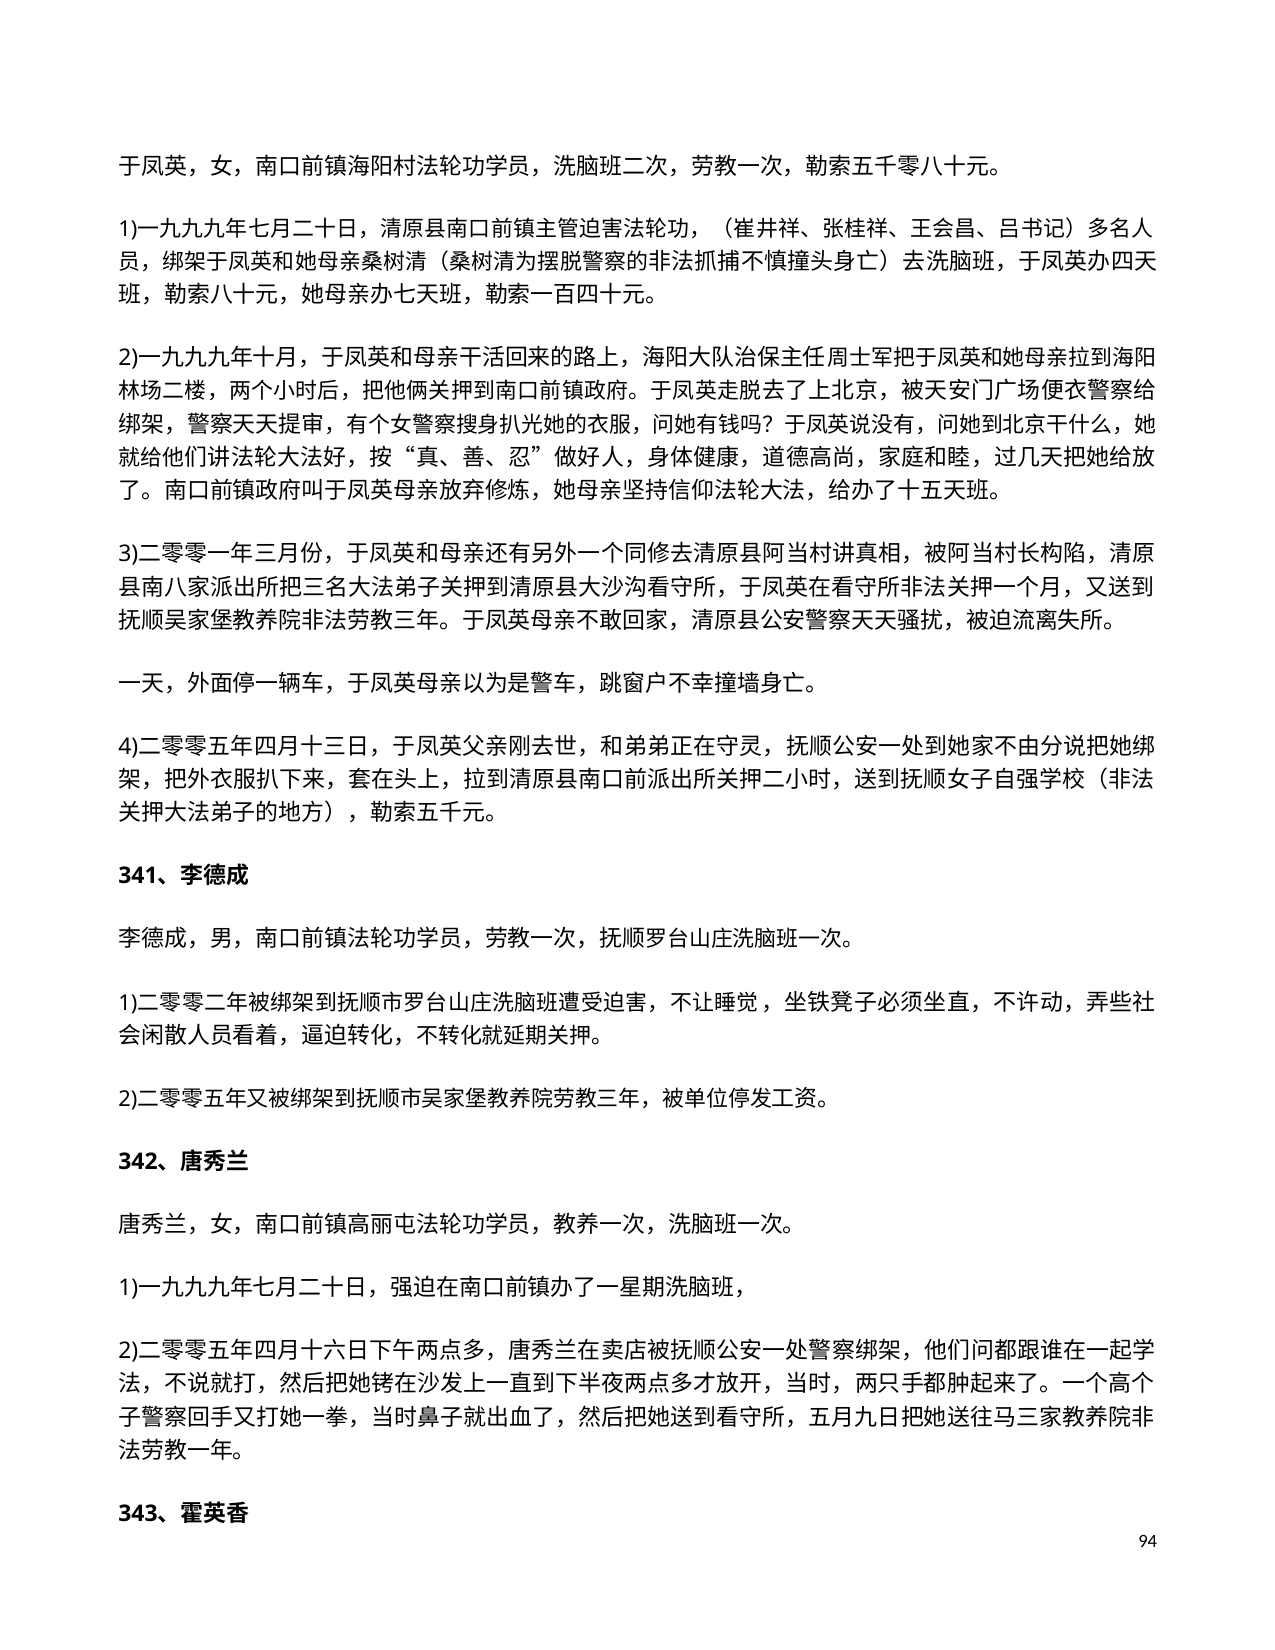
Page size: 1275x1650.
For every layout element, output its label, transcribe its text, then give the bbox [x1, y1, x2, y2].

text 342、唐秀兰 [118, 1143, 1157, 1176]
text 李德成，男，南口前镇法轮功学员，劳教一次，抚顺罗台山庄洗脑班一次。 [118, 920, 1157, 953]
text 3)二零零一年三月份，于凤英和母亲还有另外一个同修去清原县阿当村讲真相，被阿当村长构陷，清原县南八家派出所把三名大法弟子关押到清原县大沙沟看守所，于凤英在看守所非法关押一个月，又送到抚顺吴家堡教养院非法劳教三年。于凤英母亲不敢回家，清原县公安警察天天骚扰，被迫流离失所。 [118, 535, 1157, 635]
text 2)二零零五年四月十六日下午两点多，唐秀兰在卖店被抚顺公安一处警察绑架，他们问都跟谁在一起学法，不说就打，然后把她铐在沙发上一直到下半夜两点多才放开，当时，两只手都肿起来了。一个高个子警察回手又打她一拳，当时鼻子就出血了，然后把她送到看守所，五月九日把她送往马三家教养院非法劳教一年。 [118, 1332, 1157, 1465]
text 4)二零零五年四月十三日，于凤英父亲刚去世，和弟弟正在守灵，抚顺公安一处到她家不由分说把她绑架，把外衣服扒下来，套在头上，拉到清原县南口前派出所关押二小时，送到抚顺女子自强学校（非法关押大法弟子的地方），勒索五千元。 [118, 728, 1157, 827]
text 1)二零零二年被绑架到抚顺市罗台山庄洗脑班遭受迫害，不让睡觉，坐铁凳子必须坐直，不许动，弄些社会闲散人员看着，逼迫转化，不转化就延期关押。 [118, 983, 1157, 1050]
text 1)一九九九年七月二十日，强迫在南口前镇办了一星期洗脑班， [118, 1269, 1157, 1302]
text 2)一九九九年十月，于凤英和母亲干活回来的路上，海阳大队治保主任周士军把于凤英和她母亲拉到海阳林场二楼，两个小时后，把他俩关押到南口前镇政府。于凤英走脱去了上北京，被天安门广场便衣警察给绑架，警察天天提审，有个女警察搜身扒光她的衣服，问她有钱吗？于凤英说没有，问她到北京干什么，她就给他们讲法轮大法好，按“真、善、忍”做好人，身体健康，道德高尚，家庭和睦，过几天把她给放了。南口前镇政府叫于凤英母亲放弃修炼，她母亲坚持信仰法轮大法，给办了十五天班。 [118, 339, 1157, 505]
text 341、李德成 [118, 857, 1157, 891]
text 于凤英，女，南口前镇海阳村法轮功学员，洗脑班二次，劳教一次，勒索五千零八十元。 [118, 148, 1157, 181]
text 一天，外面停一辆车，于凤英母亲以为是警车，跳窗户不幸撞墙身亡。 [118, 664, 1157, 698]
text 2)二零零五年又被绑架到抚顺市吴家堡教养院劳教三年，被单位停发工资。 [118, 1079, 1157, 1113]
text 唐秀兰，女，南口前镇高丽屯法轮功学员，教养一次，洗脑班一次。 [118, 1206, 1157, 1239]
text 1)一九九九年七月二十日，清原县南口前镇主管迫害法轮功，（崔井祥、张桂祥、王会昌、吕书记）多名人员，绑架于凤英和她母亲桑树清（桑树清为摆脱警察的非法抓捕不慎撞头身亡）去洗脑班，于凤英办四天班，勒索八十元，她母亲办七天班，勒索一百四十元。 [118, 211, 1157, 309]
text 343、霍英香 [118, 1495, 1157, 1528]
